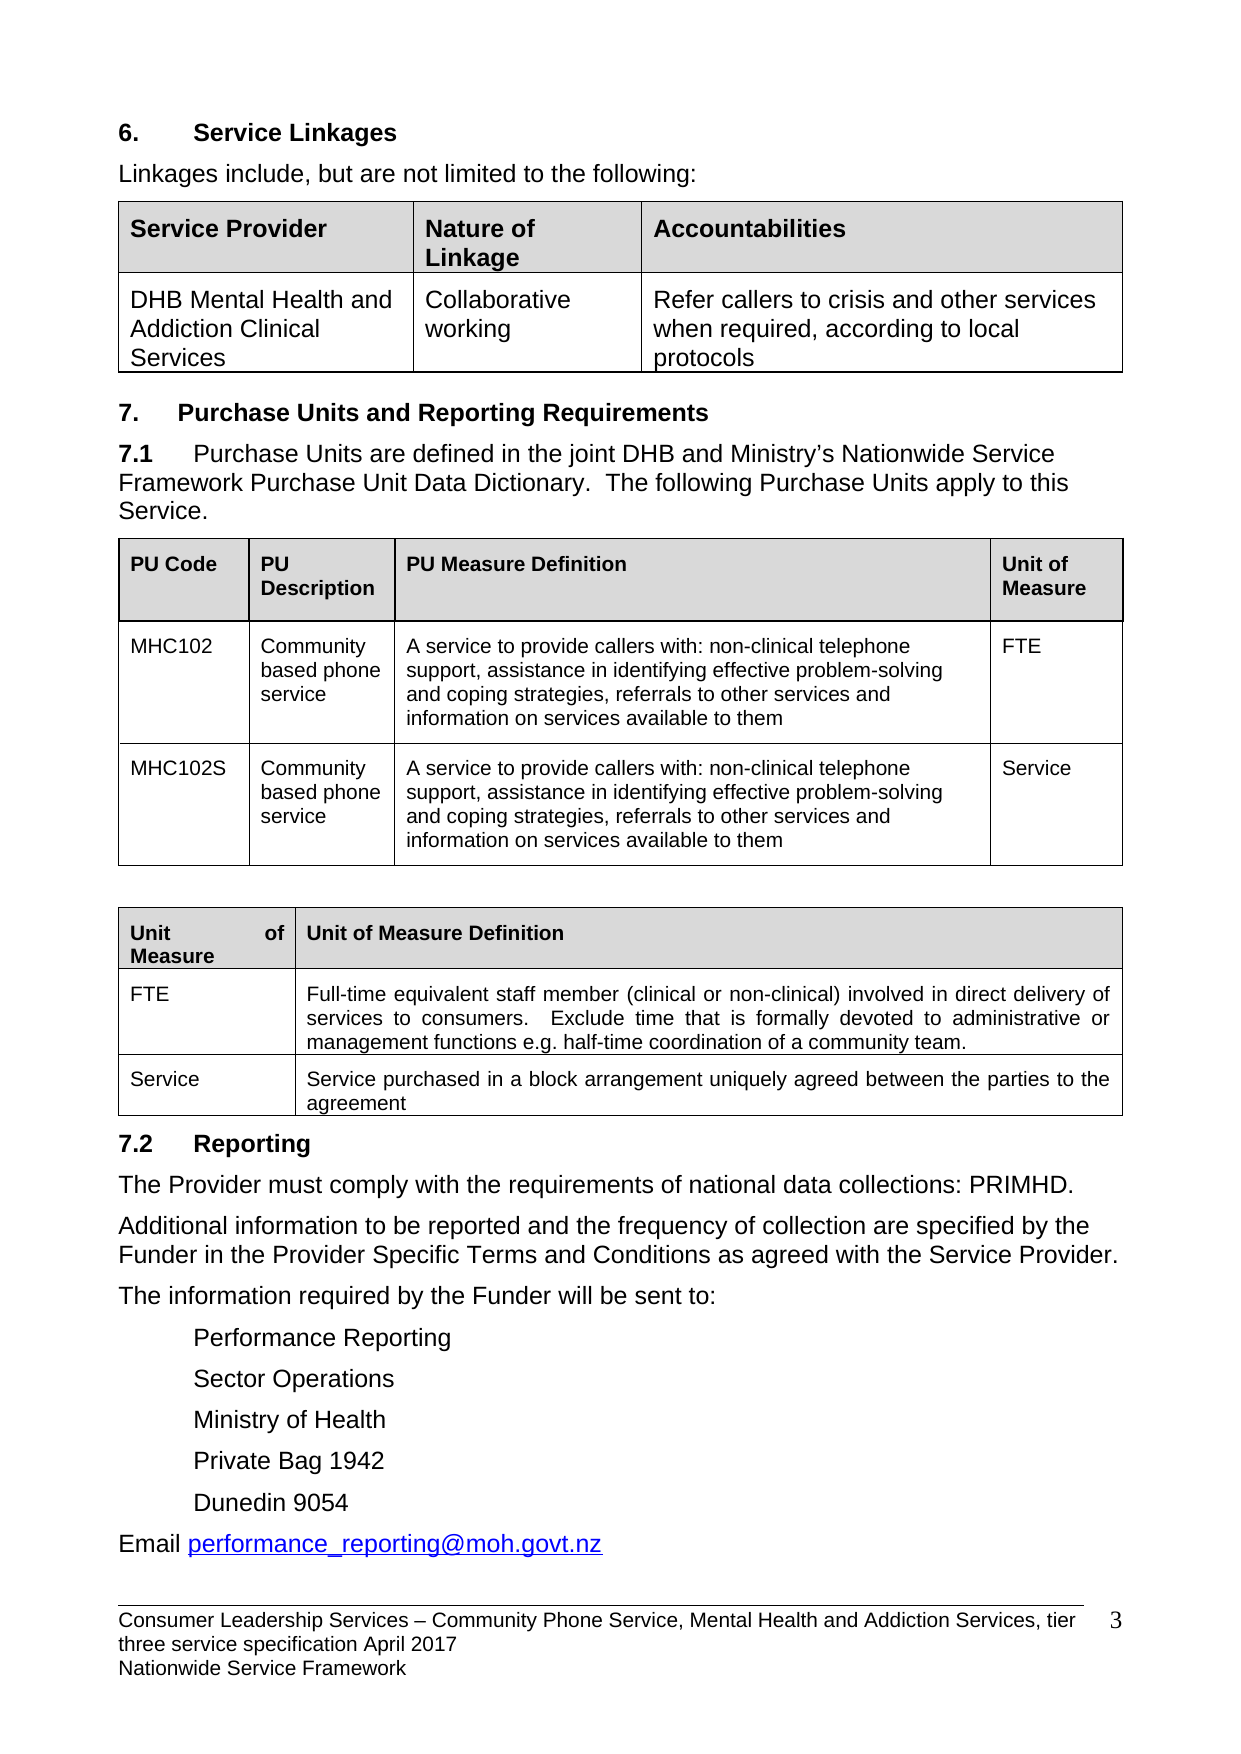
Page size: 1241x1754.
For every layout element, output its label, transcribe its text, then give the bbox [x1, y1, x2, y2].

table_header Service Provider [119, 202, 413, 272]
table_cell Community based phone service [250, 744, 394, 864]
table_cell DHB Mental Health and Addiction Clinical Services [119, 273, 413, 371]
text Dunedin 9054 [193, 1487, 1122, 1516]
text Email performance_reporting@moh.govt.nz [118, 1529, 1122, 1557]
table_cell Service [991, 744, 1122, 864]
text 7. Purchase Units and Reporting Requirements [118, 397, 1122, 426]
text Linkages include, but are not limited to the following: [118, 159, 1122, 188]
table_cell A service to provide callers with: non-clinical telephone support, assistance in identifying effective problem-solving and coping strategies, referrals to other services and information on services available to them [395, 622, 990, 743]
text The Provider must comply with the requirements of national data collections: PRIMHD. [118, 1170, 1122, 1199]
table_header Unit of Measure [991, 539, 1122, 620]
text 7.2 Reporting [118, 1129, 1122, 1157]
table_cell FTE [119, 969, 295, 1054]
table_header Unit of Measure Definition [296, 908, 1122, 968]
text 7.1 Purchase Units are defined in the joint DHB and Ministry’s Nationwide Service Framework Purchase Unit Data Dictionary. The following Purchase Units apply to this Service. [118, 439, 1122, 525]
text Ministry of Health [193, 1405, 1122, 1434]
text Performance Reporting [193, 1322, 1122, 1351]
table_cell MHC102S [119, 744, 249, 864]
table_cell Refer callers to crisis and other services when required, according to local protocols [642, 273, 1122, 371]
table_header PU Measure Definition [396, 539, 990, 620]
text The information required by the Funder will be sent to: [118, 1281, 1122, 1310]
table_header Accountabilities [642, 202, 1122, 272]
table_header PU Code [120, 539, 248, 620]
table_cell Full-time equivalent staff member (clinical or non-clinical) involved in direct delivery of services to consumers. Exclude time that is formally devoted to administrative or management functions e.g. half-time coordination of a community team. [296, 969, 1122, 1054]
text 6. Service Linkages [118, 118, 1122, 147]
text Sector Operations [193, 1364, 1122, 1392]
table_cell FTE [991, 622, 1122, 743]
table_cell Service purchased in a block arrangement uniquely agreed between the parties to the agreement [296, 1055, 1122, 1115]
table_cell A service to provide callers with: non-clinical telephone support, assistance in identifying effective problem-solving and coping strategies, referrals to other services and information on services available to them [395, 744, 990, 864]
table_cell Community based phone service [250, 622, 394, 743]
table_header Nature of Linkage [414, 202, 641, 272]
text Private Bag 1942 [193, 1446, 1122, 1475]
table_header Unit of Measure [119, 908, 295, 968]
table_cell MHC102 [119, 622, 249, 743]
table_cell Service [119, 1055, 295, 1115]
text Additional information to be reported and the frequency of collection are specified by the Funder in the Provider Specific Terms and Conditions as agreed with the Service Provider. [118, 1211, 1122, 1269]
table_header PU Description [250, 539, 394, 620]
table_cell Collaborative working [414, 273, 641, 371]
